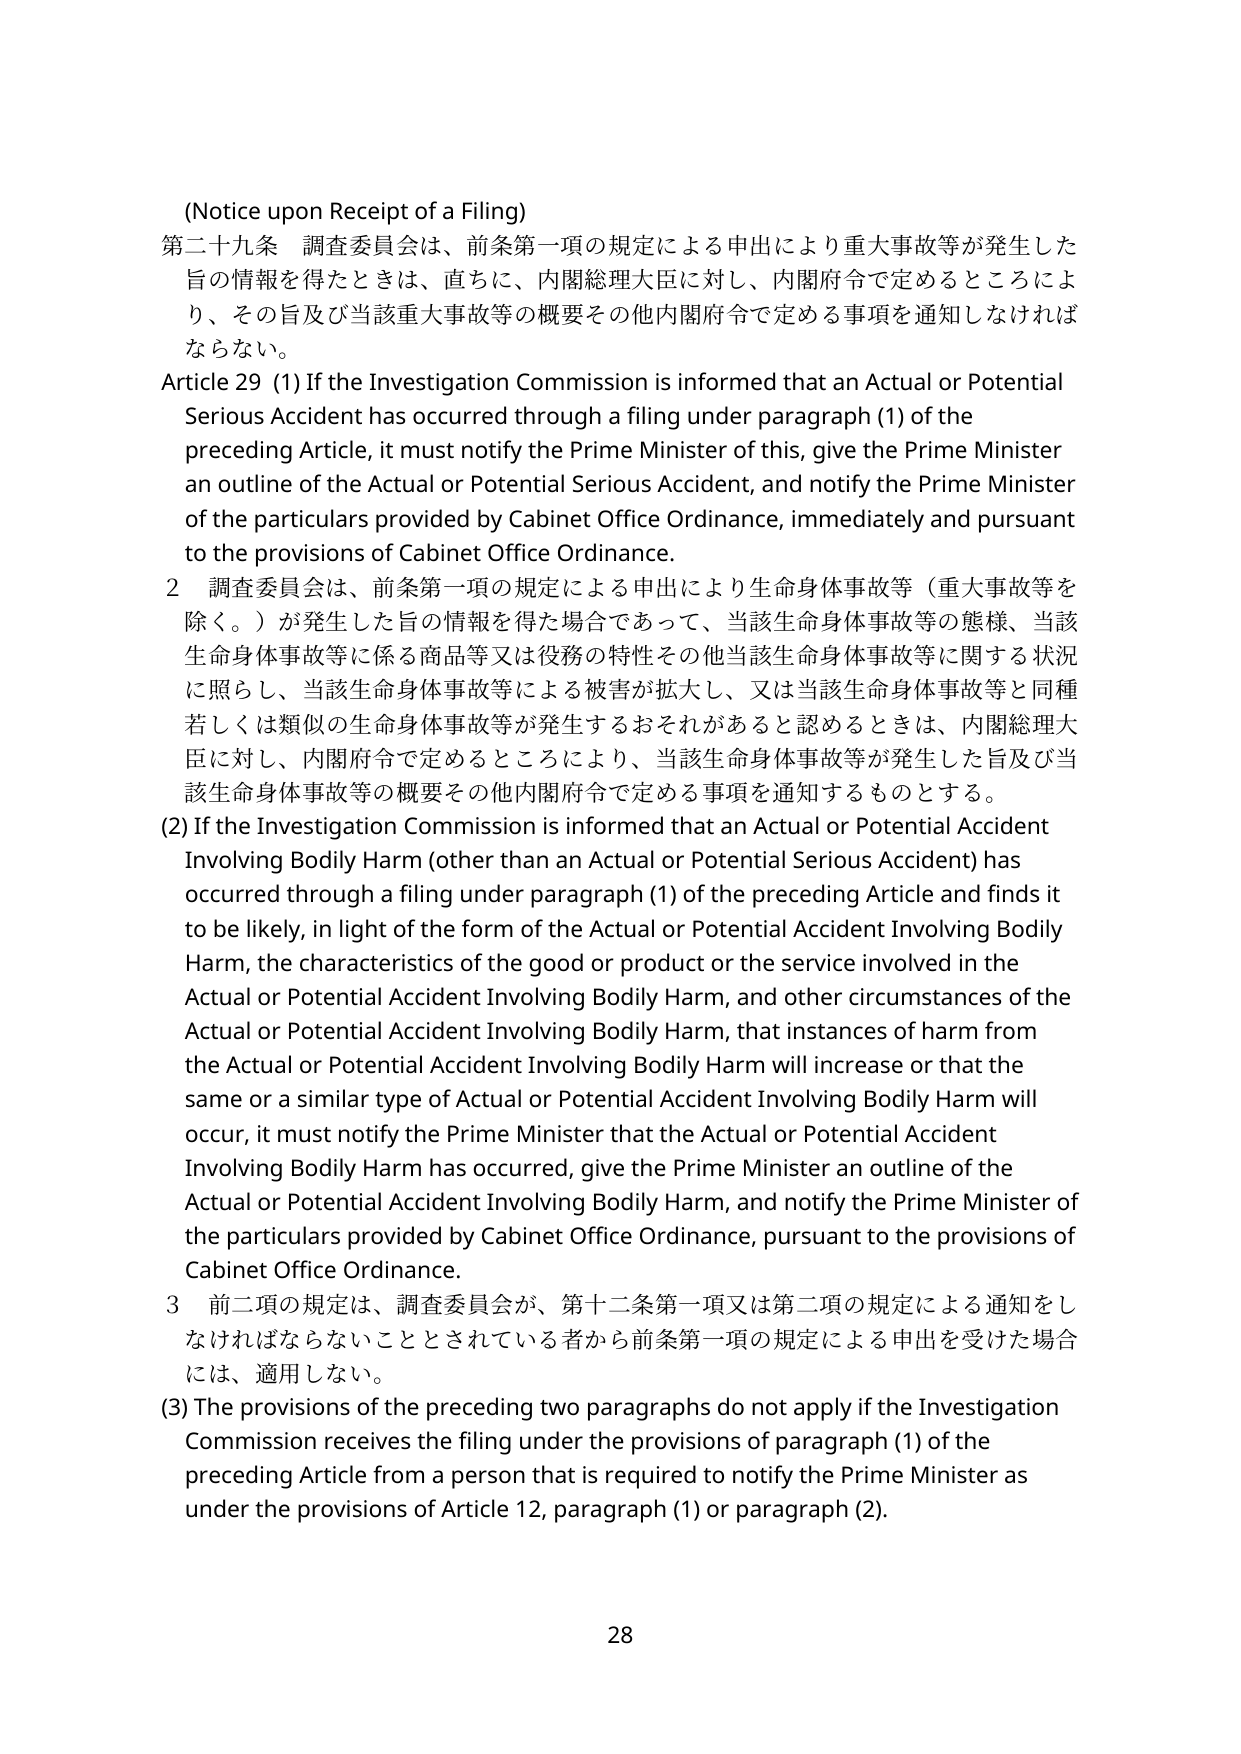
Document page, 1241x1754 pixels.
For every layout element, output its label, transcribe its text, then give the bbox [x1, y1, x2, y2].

text 第二十九条 調査委員会は、前条第一項の規定による申出により重大事故等が発生した旨の情報を得たときは、直ちに、内閣総理大臣に対し、内閣府令で定めるところにより、その旨及び当該重大事故等の概要その他内閣府令で定める事項を通知しなければならない。 [161, 228, 1079, 364]
text ３ 前二項の規定は、調査委員会が、第十二条第一項又は第二項の規定による通知をしなければならないこととされている者から前条第一項の規定による申出を受けた場合には、適用しない。 [161, 1287, 1079, 1389]
text (Notice upon Receipt of a Filing) [184, 194, 1079, 228]
text (3) The provisions of the preceding two paragraphs do not apply if the Investigation Commission receives the filing under the provisions of paragraph (1) of the preceding Article from a person that is required to notify the Prime Minister as under the provisions of Article 12, paragraph (1) or paragraph (2). [161, 1389, 1079, 1526]
text Article 29 (1) If the Investigation Commission is informed that an Actual or Potential Serious Accident has occurred through a filing under paragraph (1) of the preceding Article, it must notify the Prime Minister of this, give the Prime Minister an outline of the Actual or Potential Serious Accident, and notify the Prime Minister of the particulars provided by Cabinet Office Ordinance, immediately and pursuant to the provisions of Cabinet Office Ordinance. [161, 364, 1079, 569]
text ２ 調査委員会は、前条第一項の規定による申出により生命身体事故等（重大事故等を除く。）が発生した旨の情報を得た場合であって、当該生命身体事故等の態様、当該生命身体事故等に係る商品等又は役務の特性その他当該生命身体事故等に関する状況に照らし、当該生命身体事故等による被害が拡大し、又は当該生命身体事故等と同種若しくは類似の生命身体事故等が発生するおそれがあると認めるときは、内閣総理大臣に対し、内閣府令で定めるところにより、当該生命身体事故等が発生した旨及び当該生命身体事故等の概要その他内閣府令で定める事項を通知するものとする。 [161, 569, 1079, 809]
text (2) If the Investigation Commission is informed that an Actual or Potential Accident Involving Bodily Harm (other than an Actual or Potential Serious Accident) has occurred through a filing under paragraph (1) of the preceding Article and finds it to be likely, in light of the form of the Actual or Potential Accident Involving Bodily Harm, the characteristics of the good or product or the service involved in the Actual or Potential Accident Involving Bodily Harm, and other circumstances of the Actual or Potential Accident Involving Bodily Harm, that instances of harm from the Actual or Potential Accident Involving Bodily Harm will increase or that the same or a similar type of Actual or Potential Accident Involving Bodily Harm will occur, it must notify the Prime Minister that the Actual or Potential Accident Involving Bodily Harm has occurred, give the Prime Minister an outline of the Actual or Potential Accident Involving Bodily Harm, and notify the Prime Minister of the particulars provided by Cabinet Office Ordinance, pursuant to the provisions of Cabinet Office Ordinance. [161, 809, 1079, 1287]
